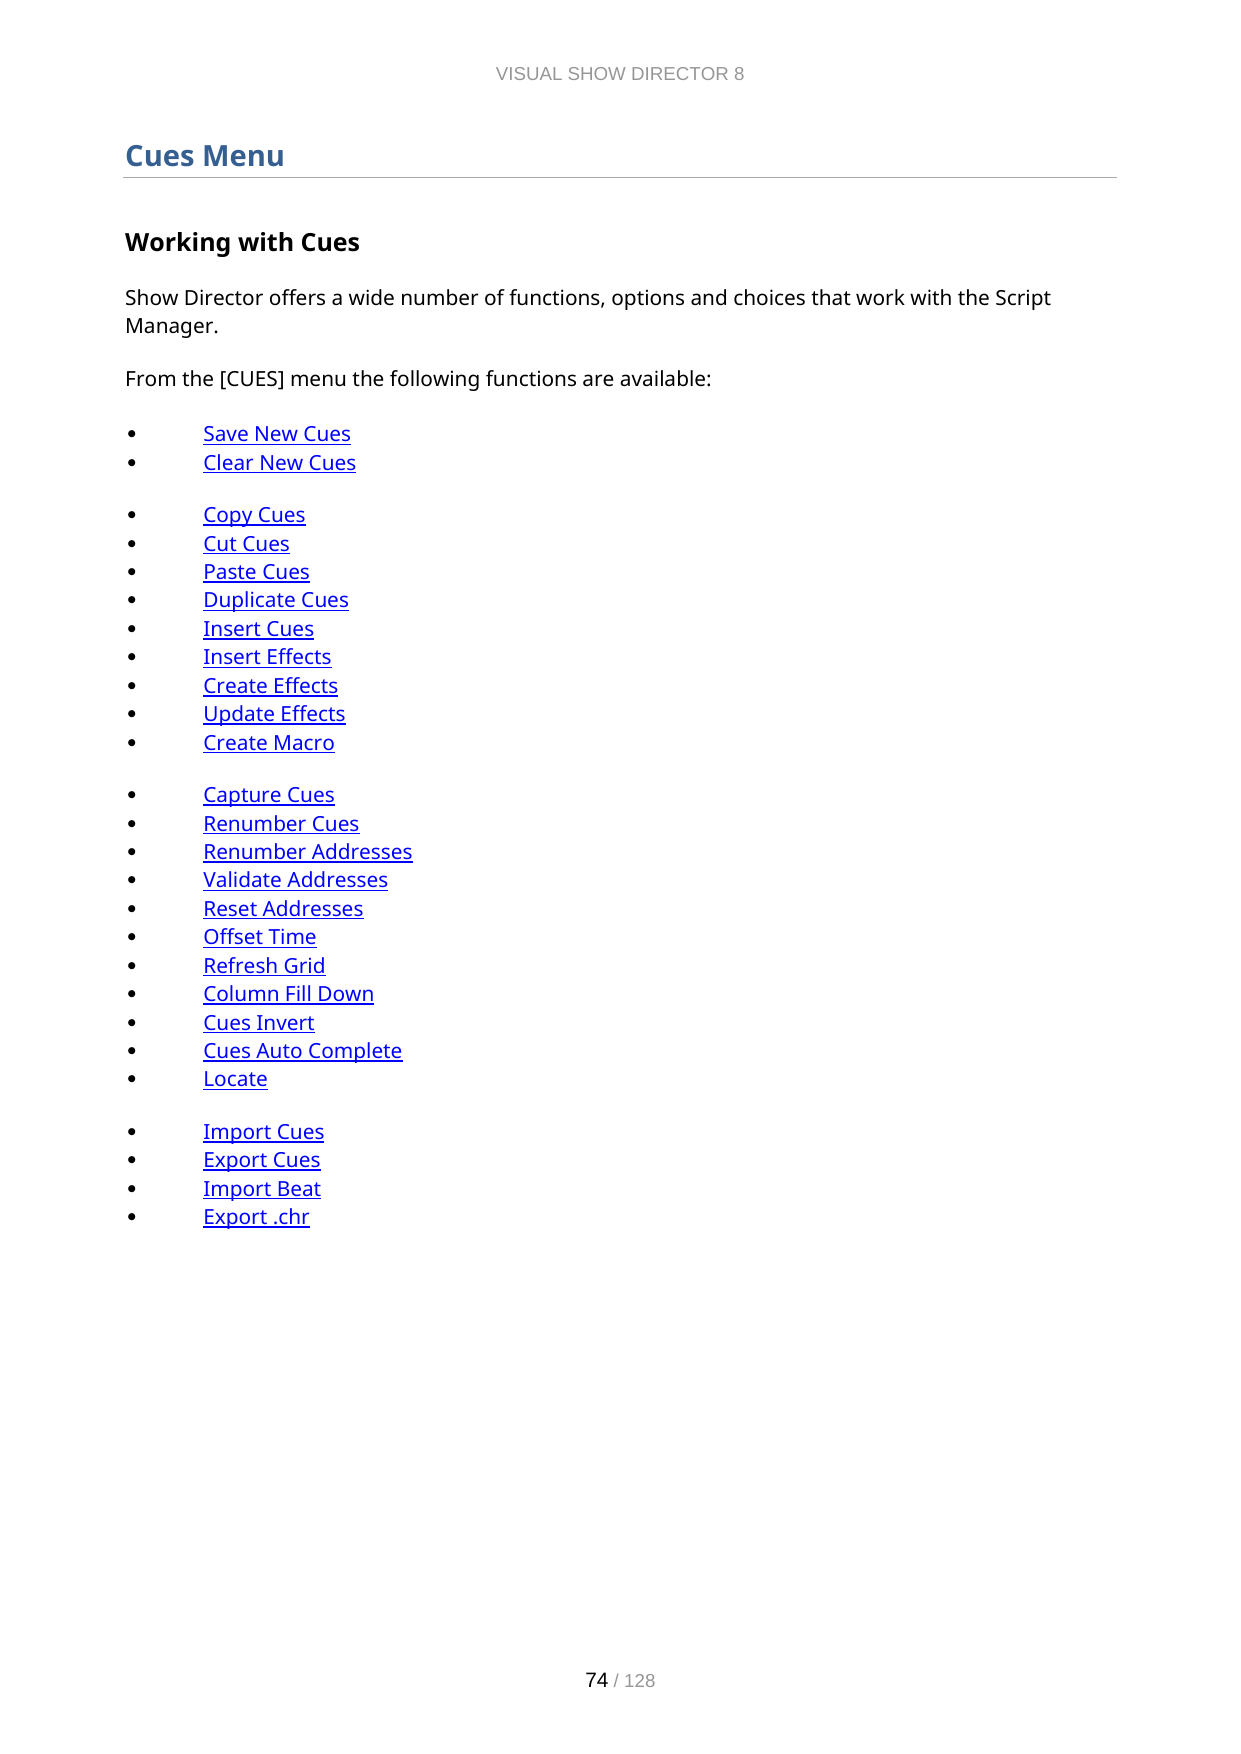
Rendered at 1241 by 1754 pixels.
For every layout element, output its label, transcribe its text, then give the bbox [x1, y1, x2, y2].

text Working with Cues Show Director offers a wide number of functions, options and choices that work with the Script Manager. From the [CUES] menu the following functions are available: [125, 225, 1115, 392]
text Cues Menu [123, 133, 1117, 177]
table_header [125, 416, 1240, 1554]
